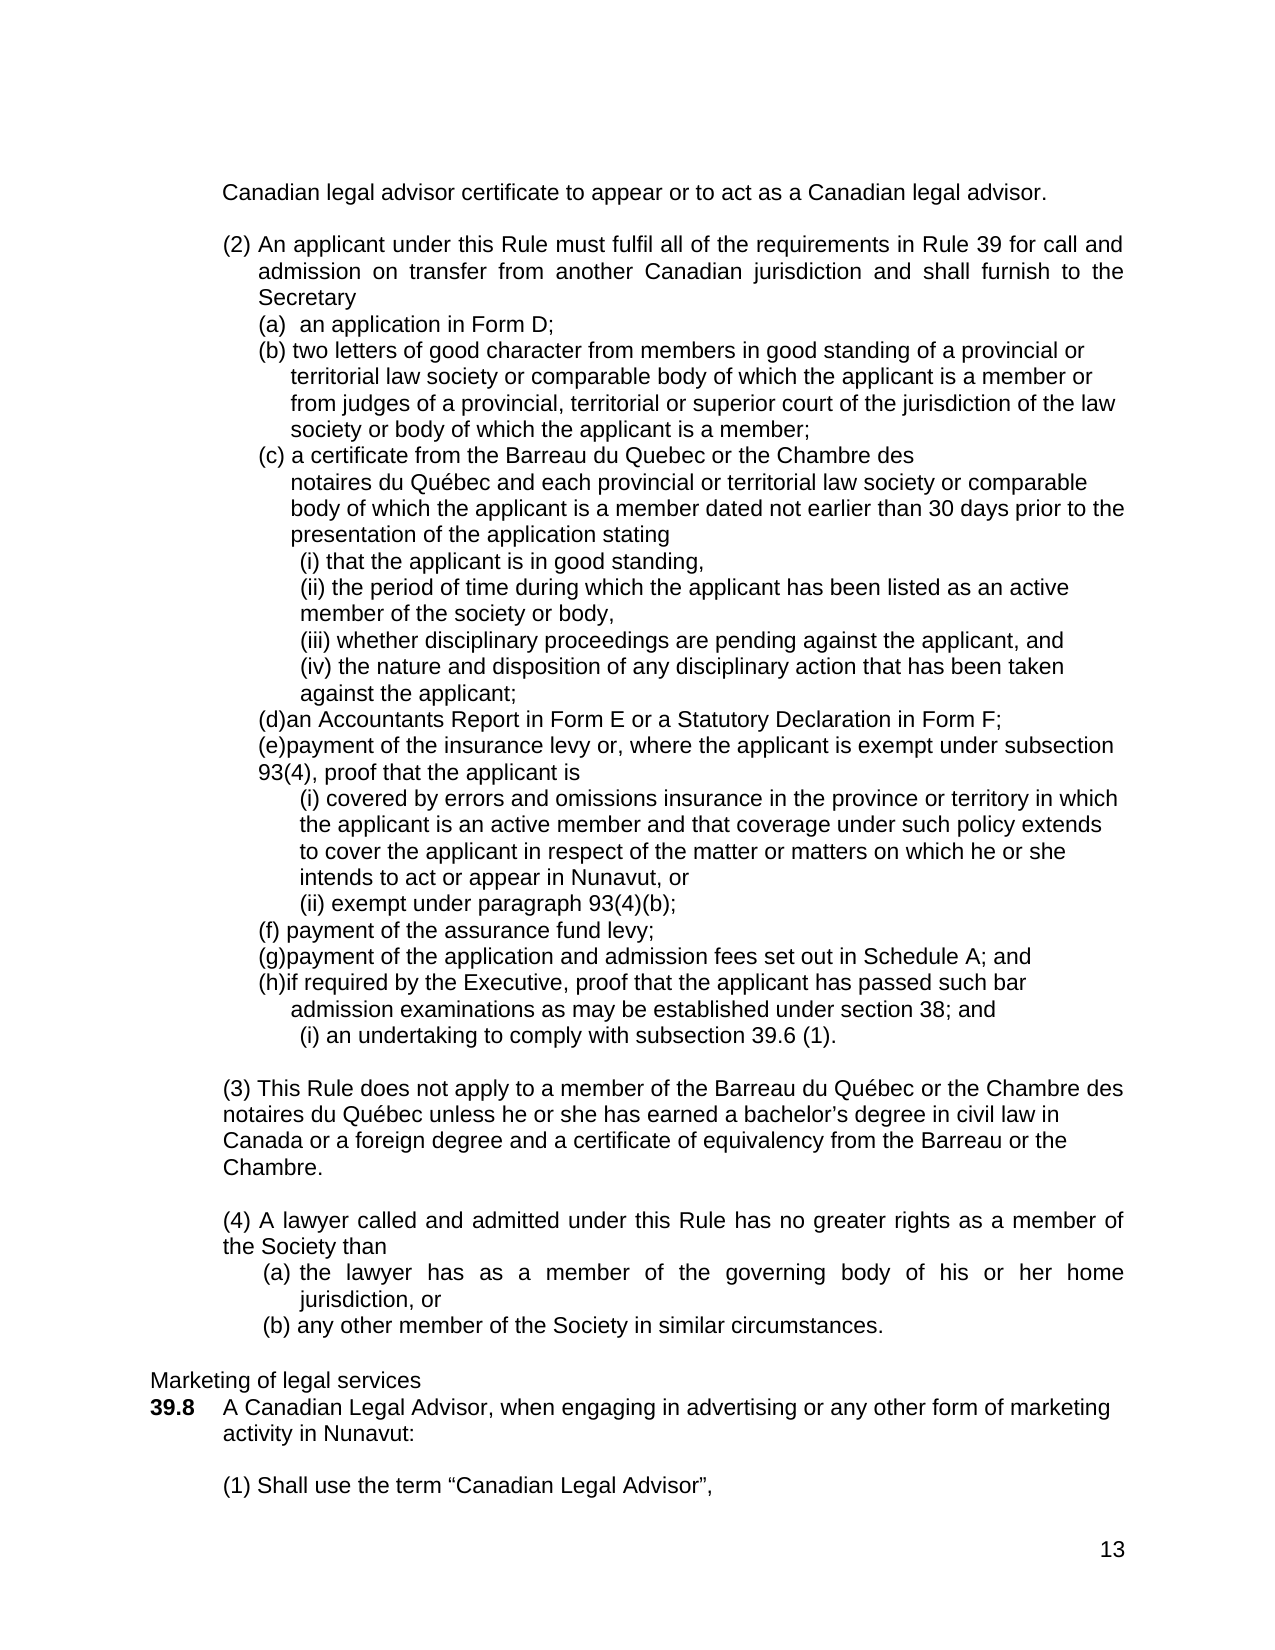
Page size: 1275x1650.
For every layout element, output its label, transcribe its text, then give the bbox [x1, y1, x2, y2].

text (b) any other member of the Society in similar circumstances. [262, 1312, 1125, 1338]
text (1) Shall use the term “Canadian Legal Advisor”, [223, 1472, 1125, 1499]
text (3) This Rule does not apply to a member of the Barreau du Québec or the Chambre des notaires du Québec unless he or she has earned a bachelor’s degree in civil law in Canada or a foreign degree and a certificate of equivalency from the Barreau or the Chambre. [223, 1075, 1125, 1180]
text (b) two letters of good character from members in good standing of a provincial or territorial law society or comparable body of which the applicant is a member or from judges of a provincial, territorial or superior court of the jurisdiction of the law society or body of which the applicant is a member; [150, 337, 1125, 442]
text (iii) whether disciplinary proceedings are pending against the applicant, and [300, 627, 1125, 653]
text (f) payment of the assurance fund levy; [150, 917, 1125, 943]
text (h) if required by the Executive, proof that the applicant has passed such bar admission examinations as may be established under section 38; and [154, 969, 1125, 1022]
text (a) the lawyer has as a member of the governing body of his or her home jurisdiction, or [262, 1259, 1125, 1312]
text (i) covered by errors and omissions insurance in the province or territory in which the applicant is an active member and that coverage under such policy extends to cover the applicant in respect of the matter or matters on which he or she intends to act or appear in Nunavut, or [299, 785, 1125, 890]
text (g) payment of the application and admission fees set out in Schedule A; and [150, 943, 1125, 969]
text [150, 179, 1125, 205]
text (4) A lawyer called and admitted under this Rule has no greater rights as a member of the Society than [223, 1207, 1125, 1259]
text (iv) the nature and disposition of any disciplinary action that has been taken against the applicant; [300, 653, 1125, 706]
text (i) that the applicant is in good standing, [150, 548, 1125, 574]
text (d) an Accountants Report in Form E or a Statutory Declaration in Form F; [150, 706, 1125, 732]
text (2) An applicant under this Rule must fulfil all of the requirements in Rule 39 for call and admission on transfer from another Canadian jurisdiction and shall furnish to the Secretary [150, 231, 1125, 311]
text (c) a certificate from the Barreau du Quebec or the Chambre des notaires du Québec and each provincial or territorial law society or comparable body of which the applicant is a member dated not earlier than 30 days prior to the presentation of the application stating [150, 442, 1125, 548]
text (e) payment of the insurance levy or, where the applicant is exempt under subsection 93(4), proof that the applicant is [150, 732, 1125, 785]
text (ii) exempt under paragraph 93(4)(b); [150, 890, 1125, 917]
text (a) an application in Form D; [150, 311, 1125, 337]
text 39.8 A Canadian Legal Advisor, when engaging in advertising or any other form of marketing activity in Nunavut: [150, 1393, 1125, 1446]
text Marketing of legal services [150, 1367, 1125, 1393]
text (i) an undertaking to comply with subsection 39.6 (1). [150, 1022, 1125, 1048]
text (ii) the period of time during which the applicant has been listed as an active member of the society or body, [300, 574, 1125, 627]
